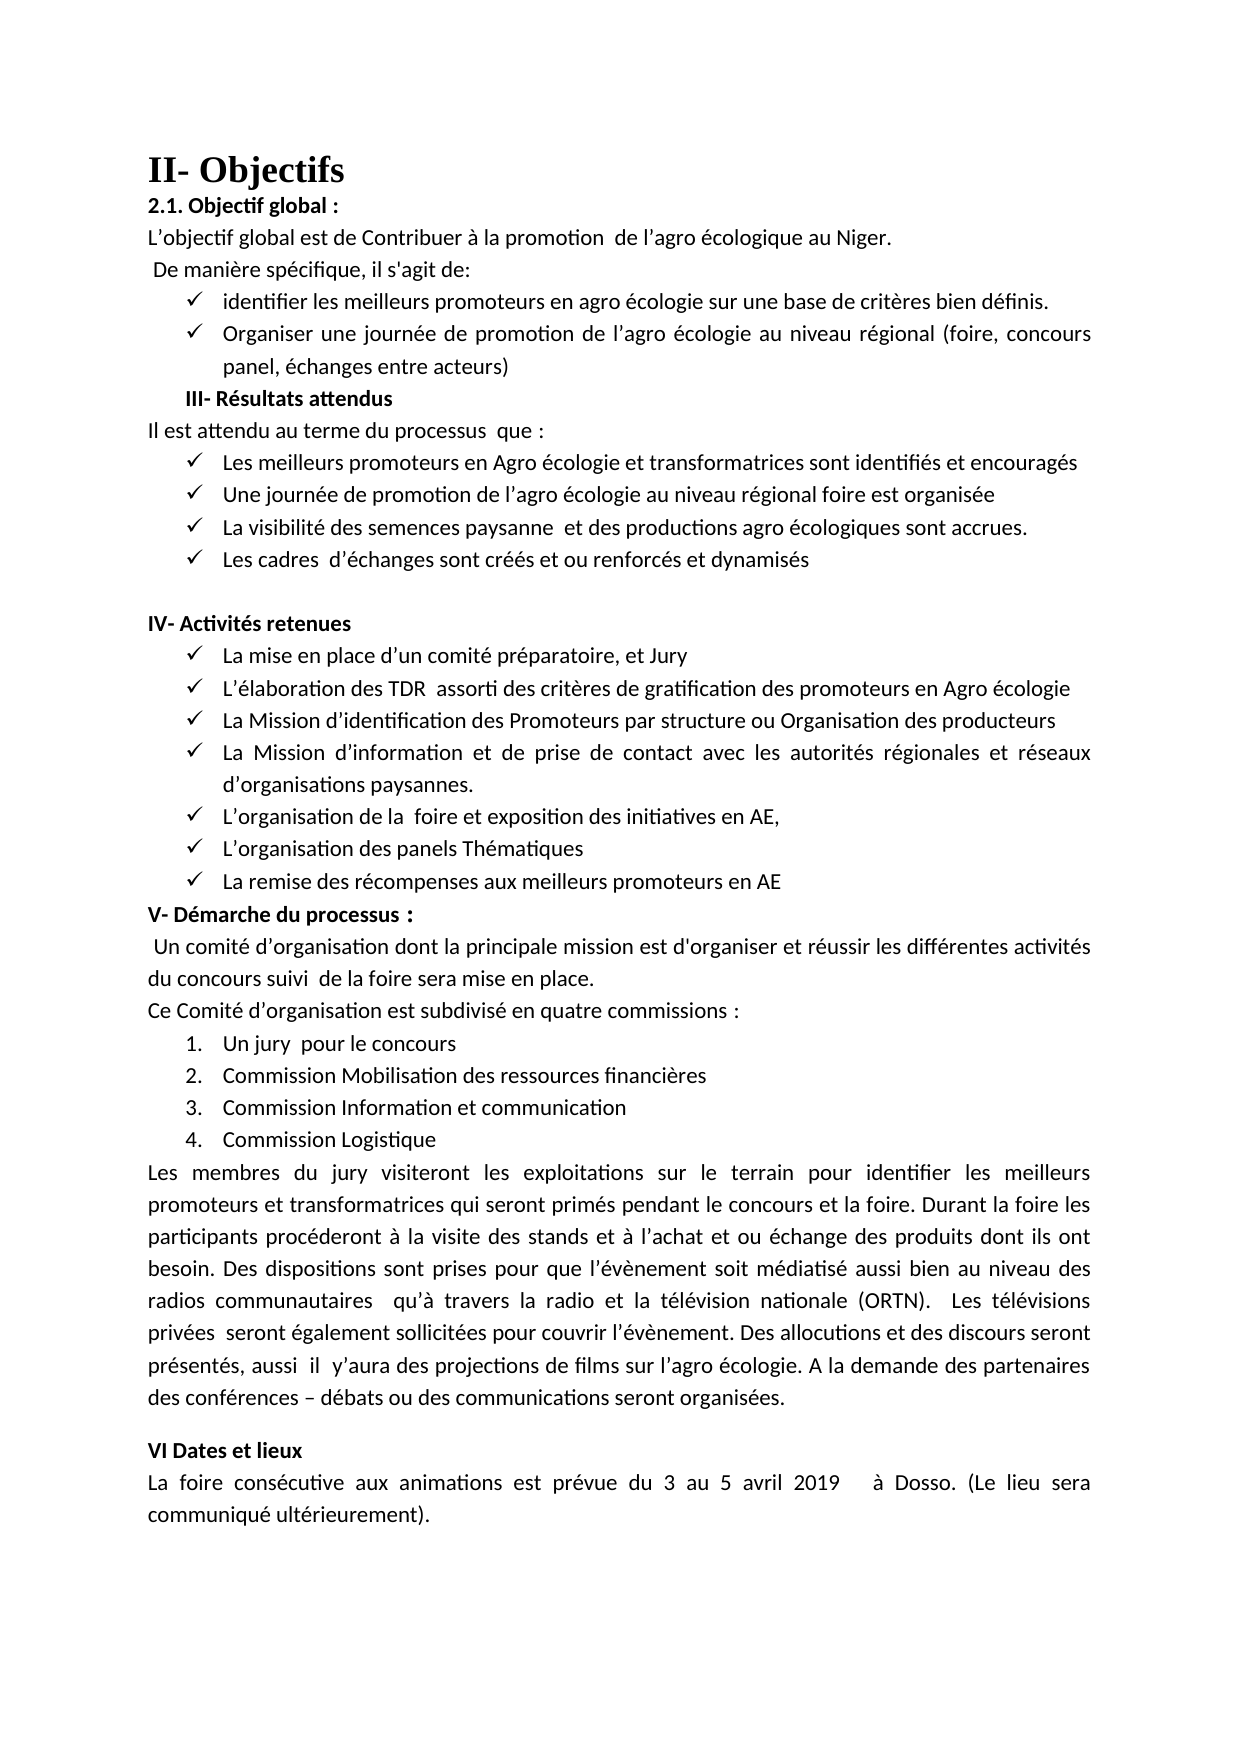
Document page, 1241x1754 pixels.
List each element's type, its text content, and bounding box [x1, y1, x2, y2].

text Il est attendu au terme du processus que : [148, 416, 1092, 444]
list IV- Activités retenues [148, 609, 1092, 637]
list Une journée de promotion de l’agro écologie au niveau régional foire est organisée [185, 481, 1092, 508]
list L’organisation de la foire et exposition des initiatives en AE, [185, 802, 1092, 830]
text La foire consécutive aux animations est prévue du 3 au 5 avril 2019 à Dosso. (Le lieu sera communiqué ultérieurement). [148, 1468, 1092, 1528]
text II- Objectifs [148, 148, 1092, 191]
text III- Résultats attendus [185, 384, 1092, 412]
text De manière spécifique, il s'agit de: [148, 255, 1092, 283]
list Commission Mobilisation des ressources financières [185, 1061, 1092, 1089]
list L’organisation des panels Thématiques [185, 834, 1092, 863]
list Commission Information et communication [185, 1093, 1092, 1121]
list L’élaboration des TDR assorti des critères de gratification des promoteurs en Agro écologie [185, 674, 1092, 702]
list identifier les meilleurs promoteurs en agro écologie sur une base de critères bien définis. [185, 287, 1092, 315]
text Un comité d’organisation dont la principale mission est d'organiser et réussir les différentes activités du concours suivi de la foire sera mise en place. [148, 932, 1092, 992]
text Les membres du jury visiteront les exploitations sur le terrain pour identifier les meilleurs promoteurs et transformatrices qui seront primés pendant le concours et la foire. Durant la foire les participants procéderont à la visite des stands et à l’achat et ou échange des produits dont ils ont besoin. Des dispositions sont prises pour que l’évènement soit médiatisé aussi bien au niveau des radios communautaires qu’à travers la radio et la télévision nationale (ORTN). Les télévisions privées seront également sollicitées pour couvrir l’évènement. Des allocutions et des discours seront présentés, aussi il y’aura des projections de films sur l’agro écologie. A la demande des partenaires des conférences – débats ou des communications seront organisées. [148, 1158, 1092, 1411]
text Ce Comité d’organisation est subdivisé en quatre commissions : [148, 997, 1092, 1025]
list La Mission d’information et de prise de contact avec les autorités régionales et réseaux d’organisations paysannes. [185, 738, 1092, 798]
list La mise en place d’un comité préparatoire, et Jury [185, 641, 1092, 669]
list Un jury pour le concours [185, 1029, 1092, 1057]
text L’objectif global est de Contribuer à la promotion de l’agro écologique au Niger. [148, 223, 1092, 251]
list La visibilité des semences paysanne et des productions agro écologiques sont accrues. [185, 513, 1092, 541]
list Commission Logistique [185, 1125, 1092, 1153]
list La Mission d’identification des Promoteurs par structure ou Organisation des producteurs [185, 706, 1092, 734]
text 2.1. Objectif global : [148, 191, 1092, 219]
list Les cadres d’échanges sont créés et ou renforcés et dynamisés [185, 545, 1092, 573]
list Organiser une journée de promotion de l’agro écologie au niveau régional (foire, concours panel, échanges entre acteurs) [185, 319, 1092, 380]
list La remise des récompenses aux meilleurs promoteurs en AE [185, 867, 1092, 895]
text VI Dates et lieux [148, 1436, 1092, 1464]
list Les meilleurs promoteurs en Agro écologie et transformatrices sont identifiés et encouragés [185, 448, 1092, 476]
text V- Démarche du processus : [148, 899, 1092, 928]
